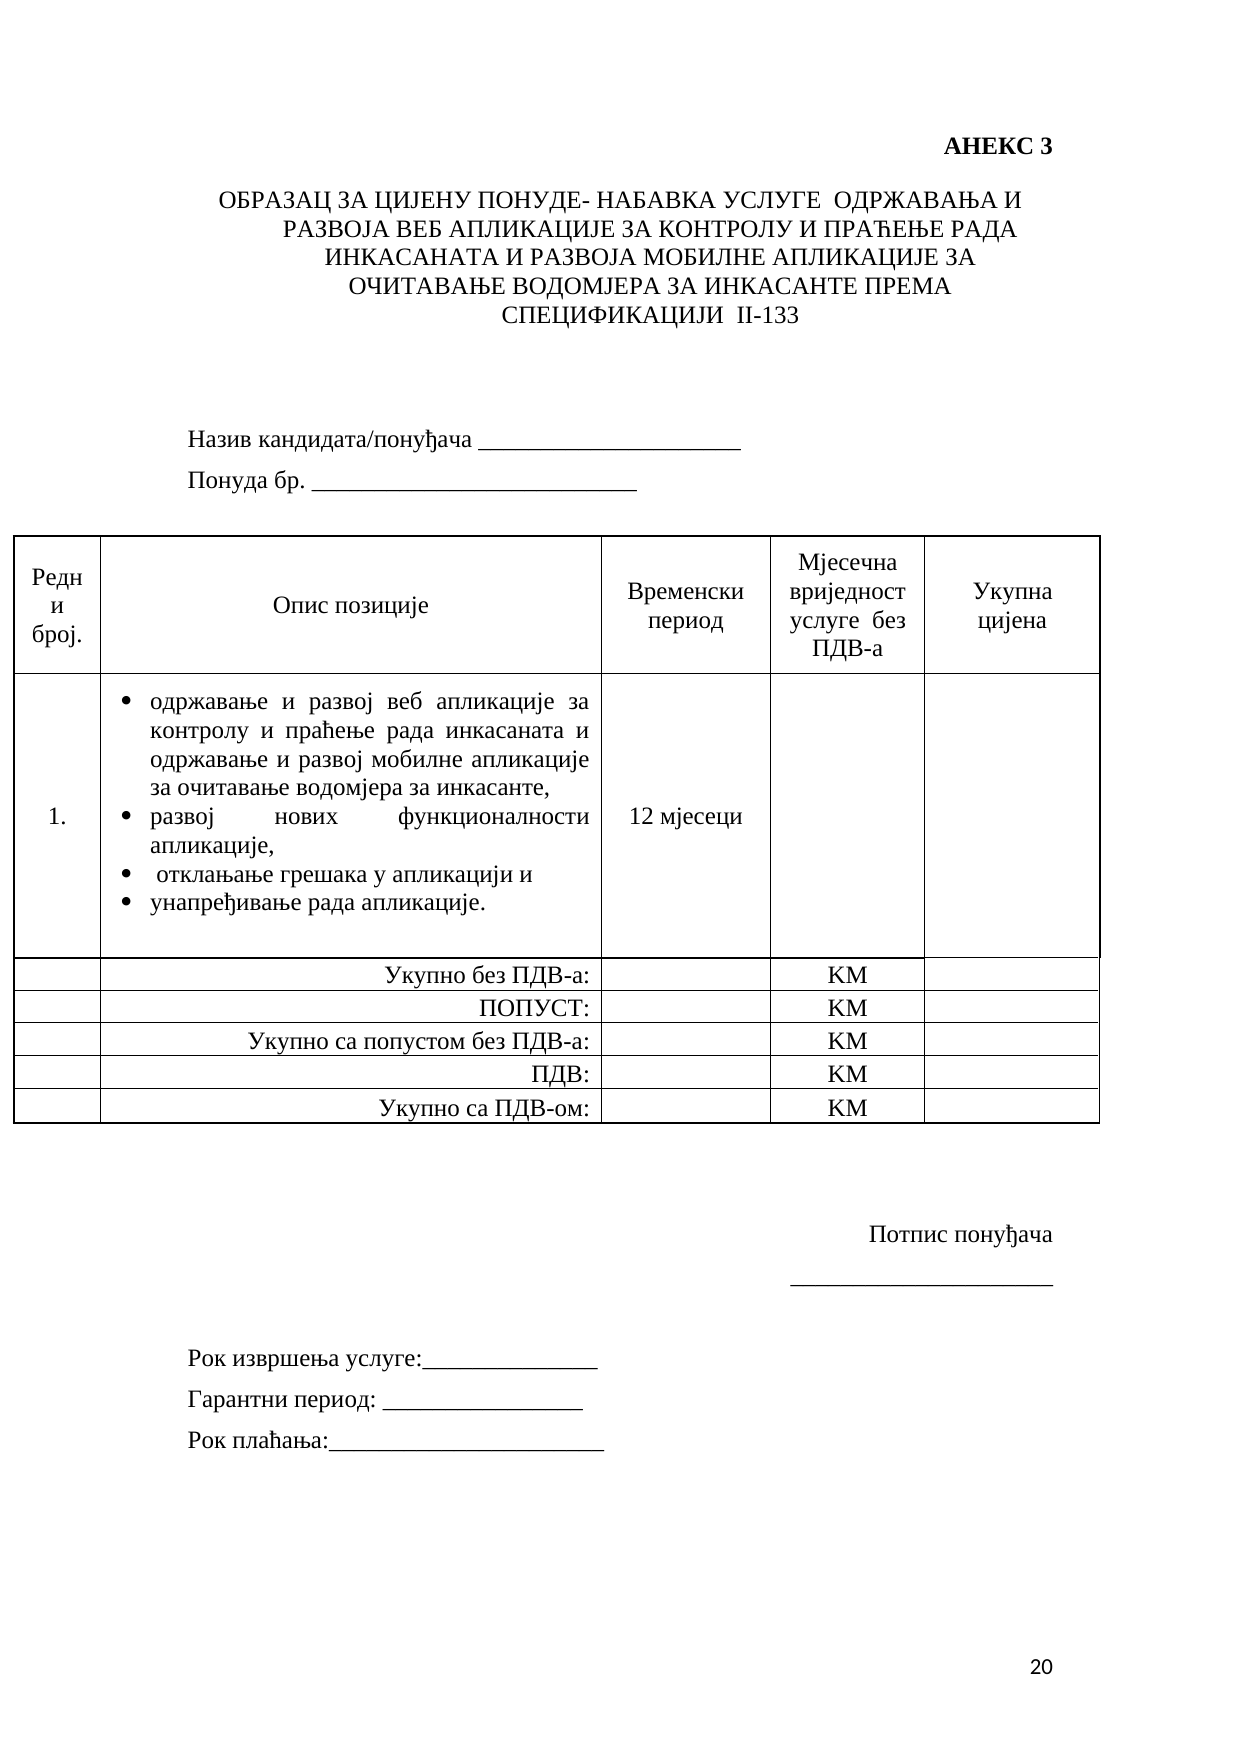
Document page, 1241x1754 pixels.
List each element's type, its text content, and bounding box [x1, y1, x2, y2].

table_header Временски период [602, 537, 770, 673]
table_header Редни број. [15, 537, 100, 673]
table_header Укупна цијена [925, 537, 1099, 673]
table_cell [15, 1056, 100, 1088]
text Назив кандидата/понуђача _____________________ [187, 424, 1053, 452]
table_cell [602, 959, 770, 989]
table_cell [602, 1089, 770, 1122]
table_cell 1. [15, 674, 100, 957]
table_cell [925, 674, 1099, 957]
subtitle ОБРАЗАЦ ЗА ЦИЈЕНУ ПОНУДЕ- НАБАВКА УСЛУГЕ ОДРЖАВАЊА И РАЗВОЈА ВЕБ АПЛИКАЦИЈЕ ЗА КОНТРОЛУ И ПРАЋЕЊЕ РАДА ИНКАСАНАТА И РАЗВОЈА МОБИЛНЕ АПЛИКАЦИЈЕ ЗА ОЧИТАВАЊЕ ВОДОМЈЕРА ЗА ИНКАСАНТЕ ПРЕМА СПЕЦИФИКАЦИЈИ II-133 [187, 185, 1053, 329]
table_cell ПОПУСТ: [101, 991, 601, 1022]
table_cell KM [771, 1089, 924, 1122]
table_cell 12 мјесеци [602, 674, 770, 957]
table_cell KM [771, 1056, 924, 1088]
table_cell [925, 1022, 1099, 1055]
table_cell [925, 1055, 1099, 1088]
table_cell KM [771, 991, 924, 1022]
table_cell [15, 991, 100, 1022]
text Потпис понуђача [187, 1219, 1053, 1248]
table_cell [15, 1023, 100, 1055]
table_cell KM [771, 1023, 924, 1055]
subtitle АНЕКС 3 [187, 131, 1053, 160]
table_cell KM [771, 959, 924, 989]
table_header Мјесечна вриједност услуге без ПДВ-а [771, 537, 924, 673]
table_cell Укупно са попустом без ПДВ-а: [101, 1023, 601, 1055]
text Рок извршења услуге:______________ [187, 1343, 1053, 1372]
table_cell [15, 1089, 100, 1122]
table_cell [602, 1023, 770, 1055]
table_cell [925, 990, 1099, 1022]
table_cell oдржавање и развој веб апликације за контролу и праћење рада инкасаната и одржавање и развој мобилне апликације за очитавање водомјера за инкасанте, развој нових функционалности апликације, отклањање грешака у апликацији и унапређивање рада апликације. [101, 674, 601, 957]
table_header Опис позиције [101, 537, 601, 673]
table_cell ПДВ: [101, 1056, 601, 1088]
table_cell Укупно са ПДВ-ом: [101, 1089, 601, 1122]
text Гарантни период: ________________ [187, 1384, 1053, 1413]
text Рок плаћања:______________________ [187, 1426, 1053, 1454]
table_cell [602, 991, 770, 1022]
table_cell Укупно без ПДВ-a: [101, 959, 601, 989]
table_cell [602, 1056, 770, 1088]
text Понуда бр. __________________________ [187, 465, 1053, 494]
text _____________________ [187, 1261, 1053, 1289]
table_cell [925, 1088, 1099, 1122]
table_cell [771, 674, 924, 957]
table_cell [925, 957, 1099, 989]
table_cell [15, 959, 100, 989]
